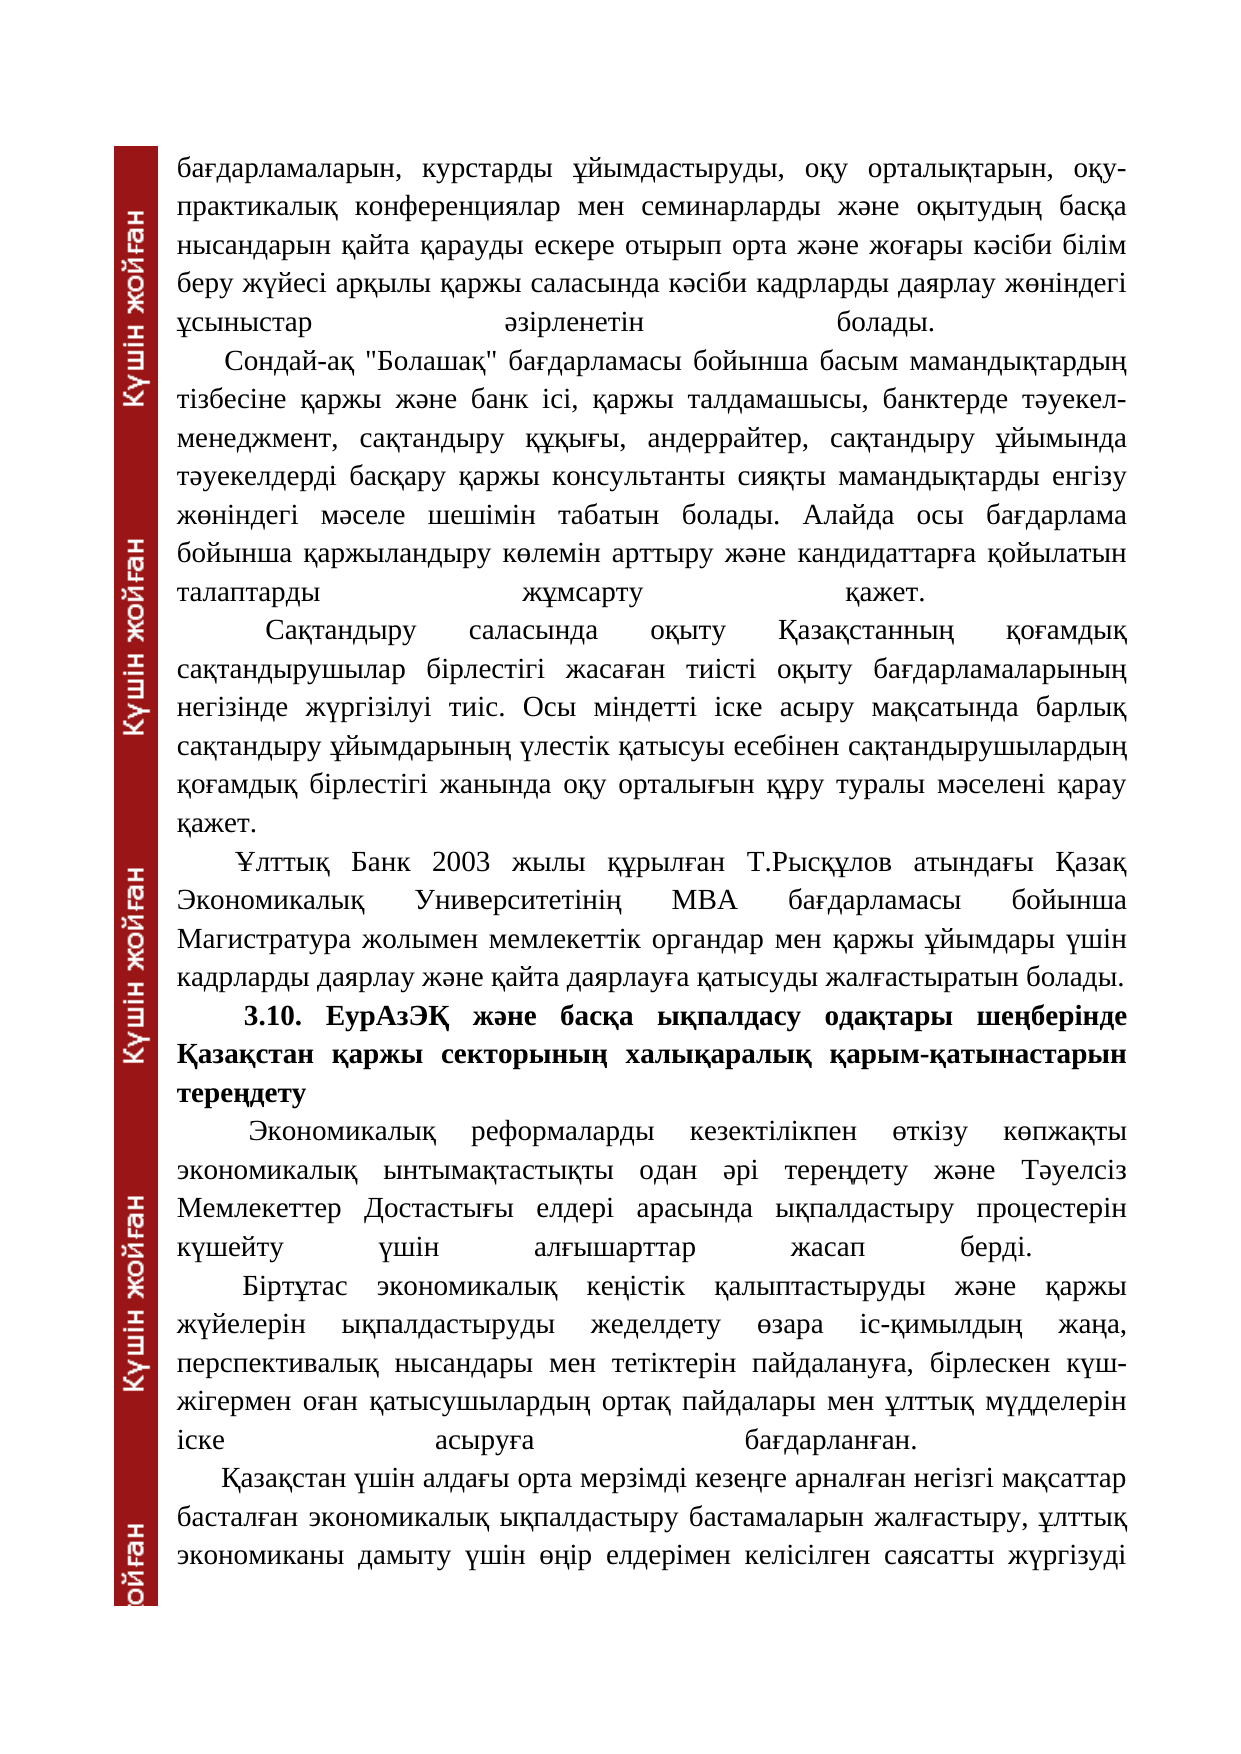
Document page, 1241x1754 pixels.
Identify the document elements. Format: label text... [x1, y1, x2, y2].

text 3.10. ЕурАзЭҚ және басқа ықпалдасу одақтары шеңберiнде Қазақстан қаржы секторының халықаралық қарым-қатынастарын тереңдету [112, 998, 1128, 1108]
picture [114, 993, 158, 998]
picture [114, 146, 158, 150]
picture [114, 1108, 158, 1113]
picture [114, 1571, 158, 1606]
